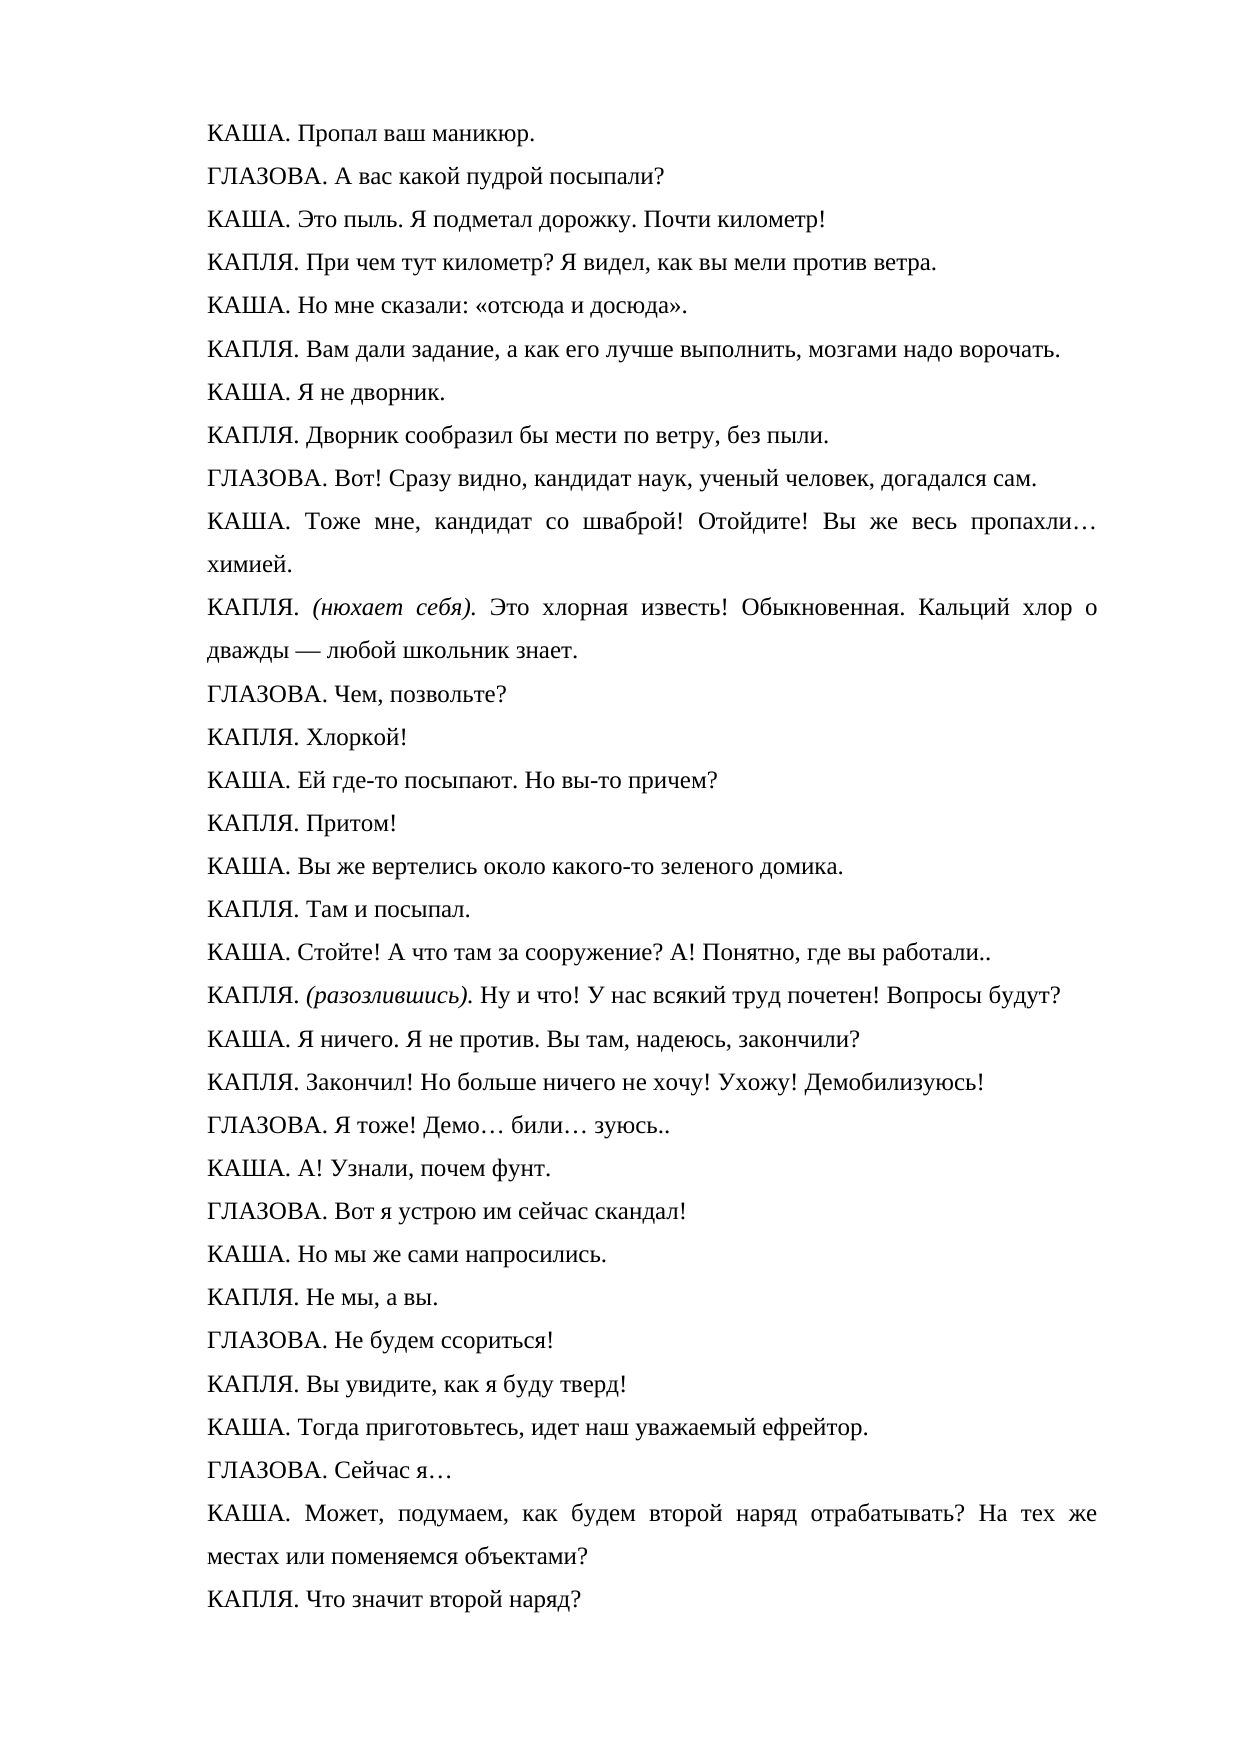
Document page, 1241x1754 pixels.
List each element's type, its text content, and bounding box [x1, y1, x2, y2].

text КАПЛЯ. Что значит второй наряд? [207, 1584, 1098, 1613]
text КАПЛЯ. Вам дали задание, а как его лучше выполнить, мозгами надо ворочать. [207, 334, 1098, 362]
text КАША. Стойте! А что там за сооружение? А! Понятно, где вы работали.. [207, 937, 1098, 966]
text ГЛАЗОВА. Сейчас я… [207, 1455, 1098, 1484]
text КАША. Вы же вертелись около какого-то зеленого домика. [207, 851, 1098, 880]
text КАПЛЯ. Дворник сообразил бы мести по ветру, без пыли. [207, 420, 1098, 449]
text КАША. Но мне сказали: «отсюда и досюда». [207, 291, 1098, 319]
text ГЛАЗОВА. Вот я устрою им сейчас скандал! [207, 1196, 1098, 1225]
text КАША. Ей где-то посыпают. Но вы-то причем? [207, 765, 1098, 794]
text ГЛАЗОВА. Я тоже! Демо… били… зуюсь.. [207, 1110, 1098, 1139]
text КАША. Это пыль. Я подметал дорожку. Почти километр! [207, 204, 1098, 233]
text ГЛАЗОВА. А вас какой пудрой посыпали? [207, 161, 1098, 190]
text КАША. Тоже мне, кандидат со шваброй! Отойдите! Вы же весь пропахли… химией. [207, 506, 1098, 578]
text ГЛАЗОВА. Вот! Сразу видно, кандидат наук, ученый человек, догадался сам. [207, 463, 1098, 492]
text КАПЛЯ. Там и посыпал. [207, 894, 1098, 923]
text КАША. Но мы же сами напросились. [207, 1239, 1098, 1268]
text КАПЛЯ. Вы увидите, как я буду тверд! [207, 1369, 1098, 1397]
text ГЛАЗОВА. Чем, позвольте? [207, 679, 1098, 707]
text КАПЛЯ. Не мы, а вы. [207, 1282, 1098, 1311]
text КАПЛЯ. Хлоркой! [207, 722, 1098, 751]
text КАША. Тогда приготовьтесь, идет наш уважаемый ефрейтор. [207, 1412, 1098, 1441]
text КАПЛЯ. Притом! [207, 808, 1098, 837]
text ГЛАЗОВА. Не будем ссориться! [207, 1326, 1098, 1354]
text КАША. А! Узнали, почем фунт. [207, 1153, 1098, 1182]
text КАПЛЯ. Закончил! Но больше ничего не хочу! Ухожу! Демобилизуюсь! [207, 1067, 1098, 1096]
text КАША. Пропал ваш маникюр. [207, 118, 1098, 147]
text КАПЛЯ. (разозлившись). Ну и что! У нас всякий труд почетен! Вопросы будут? [207, 981, 1098, 1009]
text КАША. Я не дворник. [207, 377, 1098, 406]
text КАПЛЯ. При чем тут километр? Я видел, как вы мели против ветра. [207, 247, 1098, 276]
text КАПЛЯ. (нюхает себя). Это хлорная известь! Обыкновенная. Кальций хлор о дважды — любой школьник знает. [207, 592, 1098, 664]
text КАША. Я ничего. Я не против. Вы там, надеюсь, закончили? [207, 1024, 1098, 1052]
text КАША. Может, подумаем, как будем второй наряд отрабатывать? На тех же местах или поменяемся объектами? [207, 1498, 1098, 1570]
